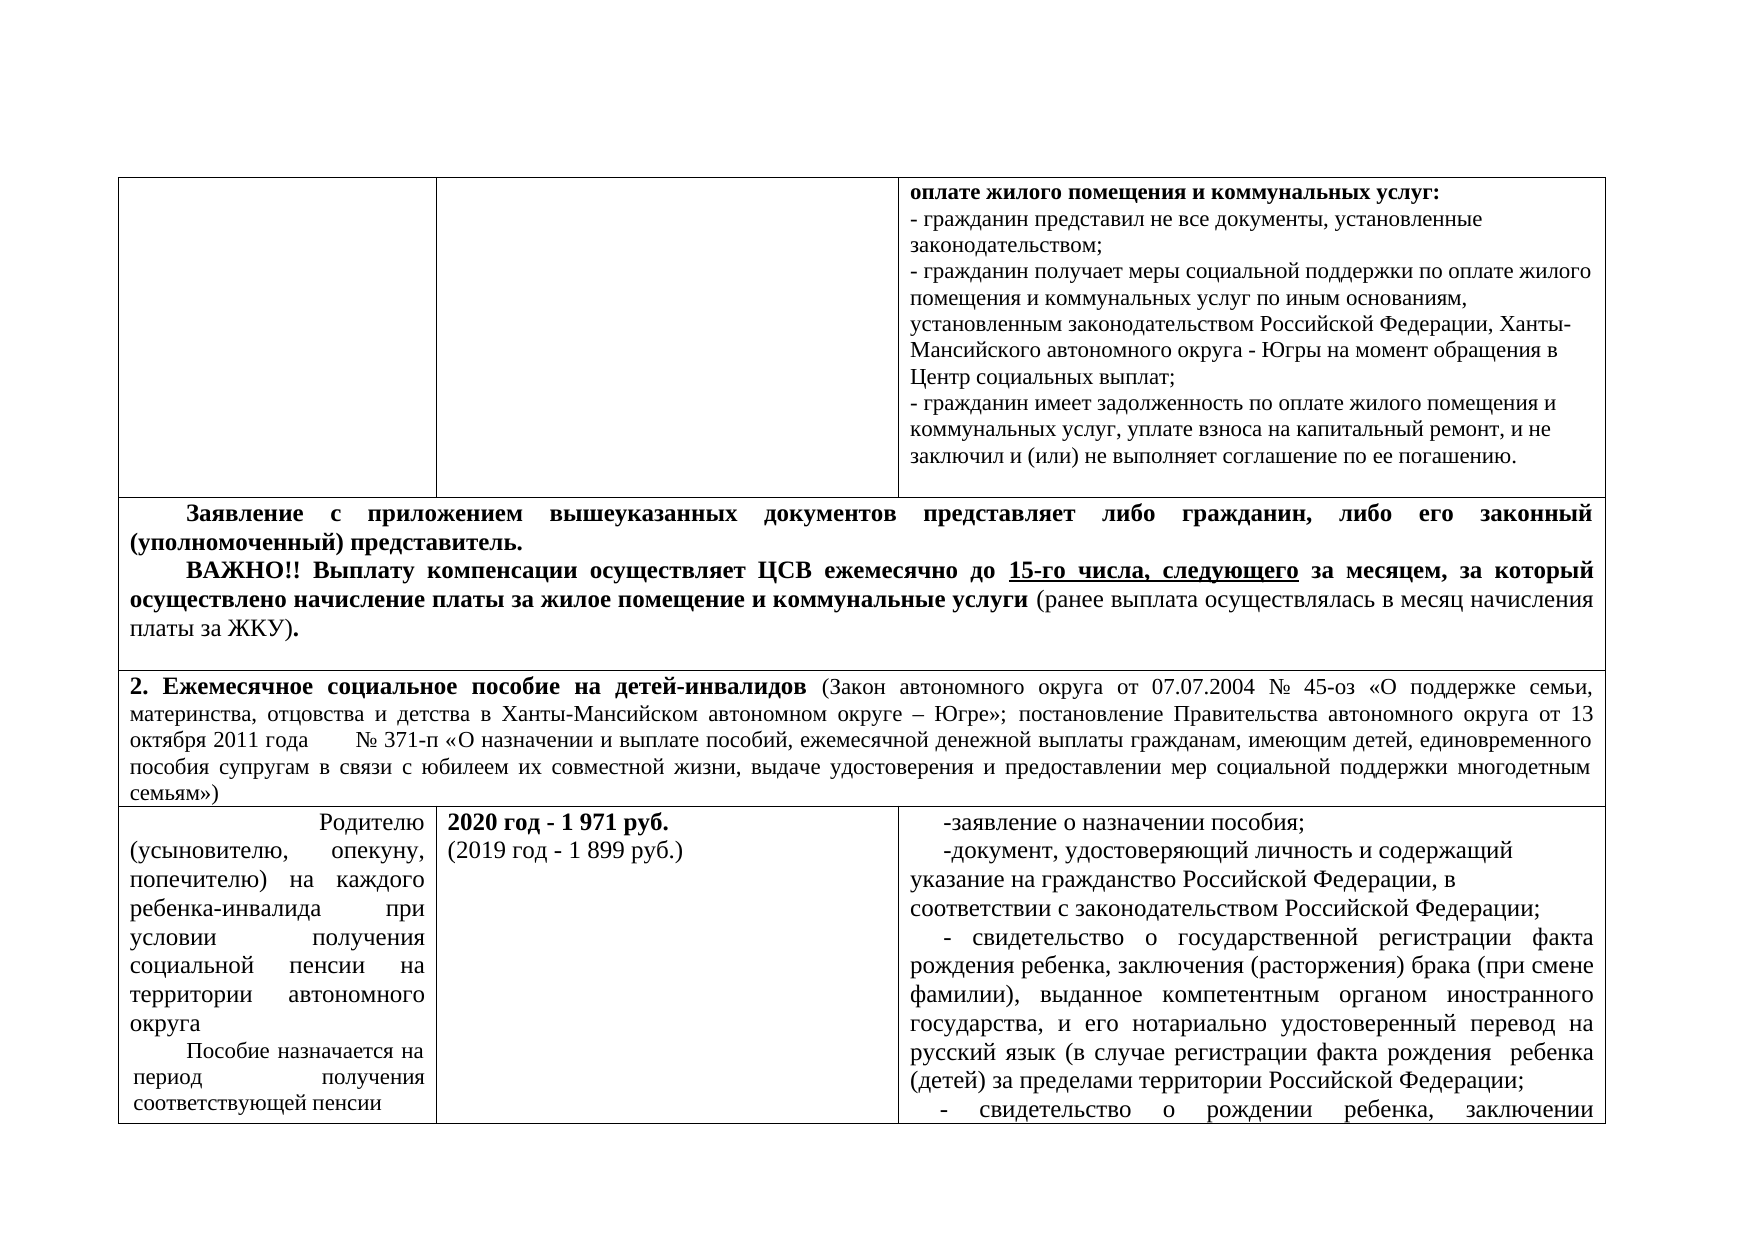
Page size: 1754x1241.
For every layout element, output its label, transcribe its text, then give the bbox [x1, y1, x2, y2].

table_cell 2. Ежемесячное социальное пособие на детей-инвалидов (Закон автономного округа от 07.07.2004 № 45-оз «О поддержке семьи, материнства, отцовства и детства в Ханты-Мансийском автономном округе – Югре»; постановление Правительства автономного округа от 13 октября 2011 года № 371-п «О назначении и выплате пособий, ежемесячной денежной выплаты гражданам, имеющим детей, единовременного пособия супругам в связи с юбилеем их совместной жизни, выдаче удостоверения и предоставлении мер социальной поддержки многодетным семьям») [119, 671, 1605, 806]
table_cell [899, 807, 1605, 1123]
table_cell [119, 807, 436, 1123]
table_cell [437, 807, 898, 1123]
table_cell Заявление с приложением вышеуказанных документов представляет либо гражданин, либо его законный (уполномоченный) представитель. ВАЖНО!! Выплату компенсации осуществляет ЦСВ ежемесячно до 15-го числа, следующего за месяцем, за который осуществлено начисление платы за жилое помещение и коммунальные услуги (ранее выплата осуществлялась в месяц начисления платы за ЖКУ). [119, 498, 1605, 670]
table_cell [437, 178, 898, 497]
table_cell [119, 178, 436, 497]
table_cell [899, 178, 1605, 497]
